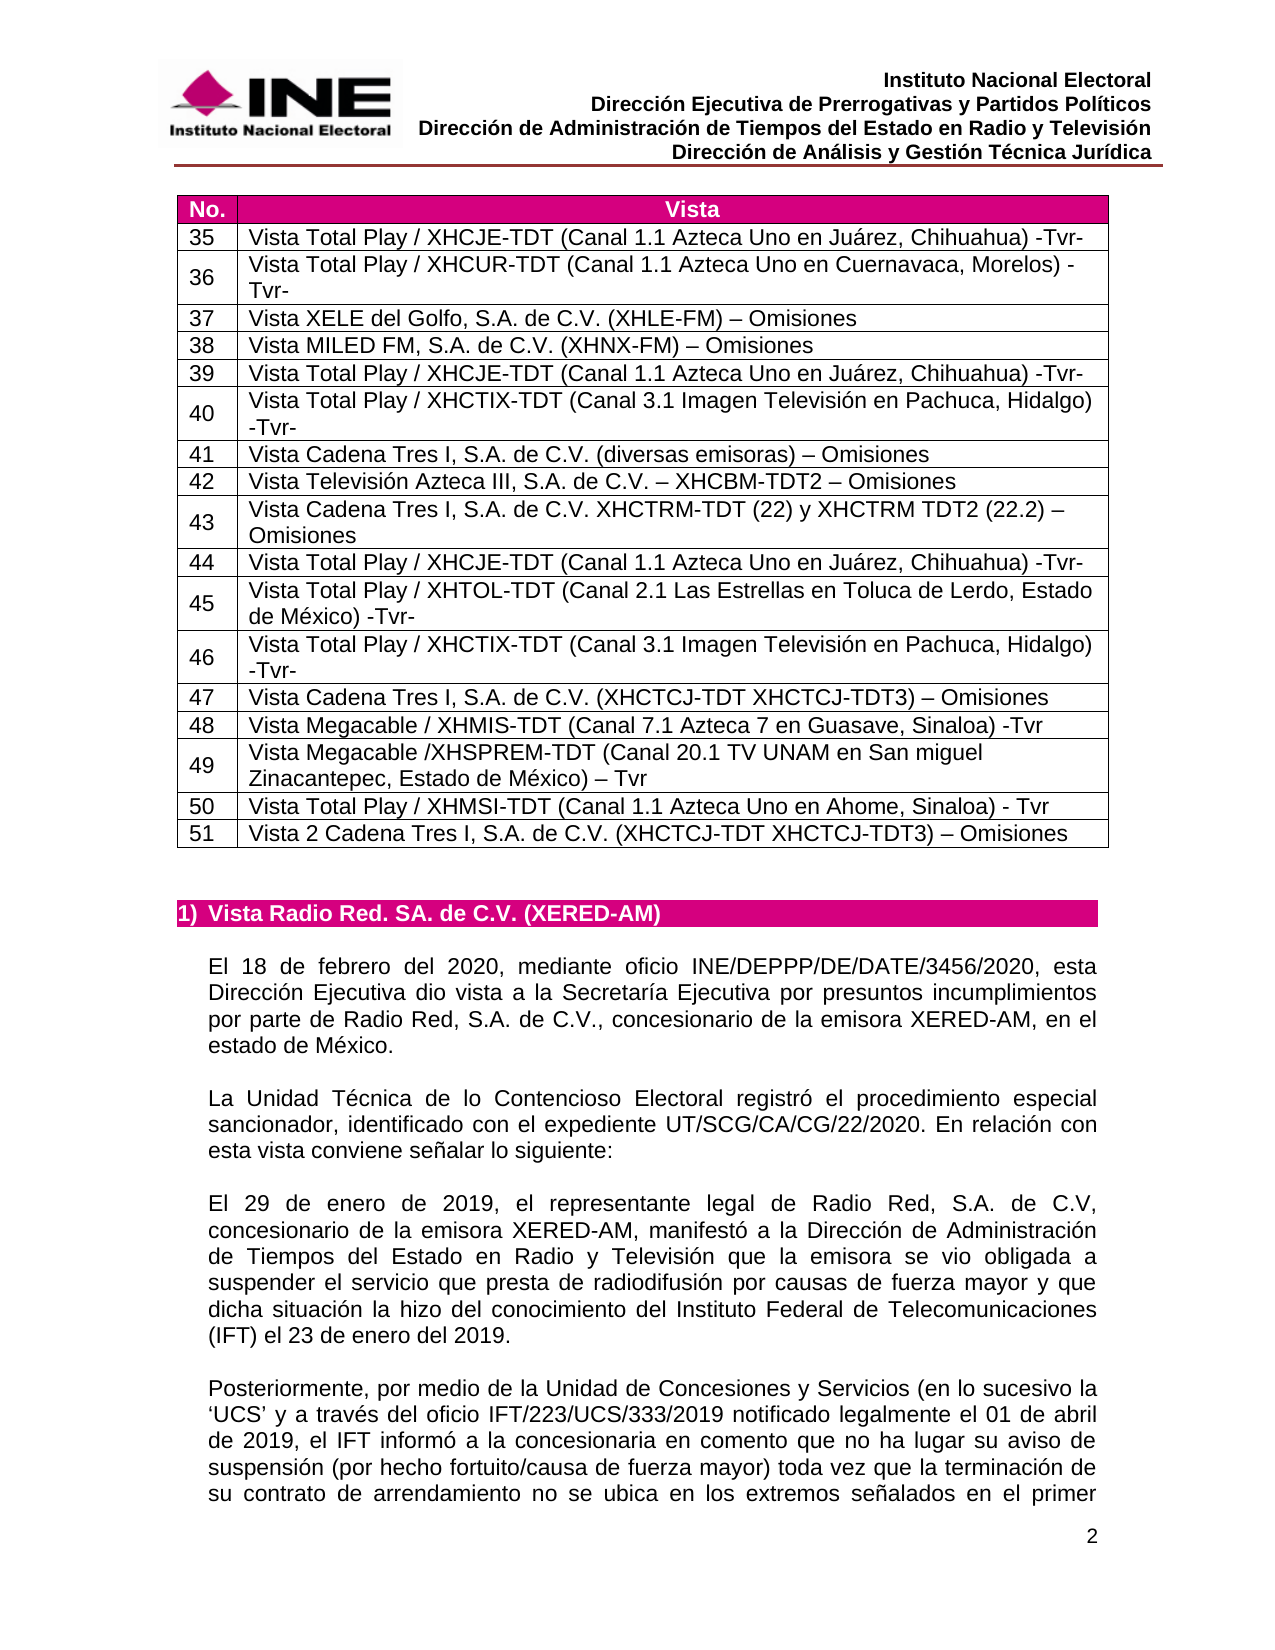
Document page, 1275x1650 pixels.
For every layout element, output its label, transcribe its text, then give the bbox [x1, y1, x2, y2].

table_cell Vista Total Play / XHCTIX-TDT (Canal 3.1 Imagen Televisión en Pachuca, Hidalgo) -Tvr- [238, 631, 1108, 683]
table_header No. [178, 196, 237, 223]
table_cell 38 [178, 332, 237, 359]
table_cell 39 [178, 360, 237, 386]
text El 29 de enero de 2019, el representante legal de Radio Red, S.A. de C.V, concesionario de la emisora XERED-AM, manifestó a la Dirección de Administración de Tiempos del Estado en Radio y Televisión que la emisora se vio obligada a suspender el servicio que presta de radiodifusión por causas de fuerza mayor y que dicha situación la hizo del conocimiento del Instituto Federal de Telecomunicaciones (IFT) el 23 de enero del 2019. [208, 1190, 1098, 1348]
table_cell 43 [178, 496, 237, 548]
list El 18 de febrero del 2020, mediante oficio INE/DEPPP/DE/DATE/3456/2020, esta Dirección Ejecutiva dio vista a la Secretaría Ejecutiva por presuntos incumplimientos por parte de Radio Red, S.A. de C.V., concesionario de la emisora XERED-AM, en el estado de México. [208, 953, 1098, 1058]
table_cell Vista Cadena Tres I, S.A. de C.V. XHCTRM-TDT (22) y XHCTRM TDT2 (22.2) – Omisiones [238, 496, 1108, 548]
table_cell Vista Megacable / XHMIS-TDT (Canal 7.1 Azteca 7 en Guasave, Sinaloa) -Tvr [238, 712, 1108, 738]
table_cell Vista MILED FM, S.A. de C.V. (XHNX-FM) – Omisiones [238, 332, 1108, 359]
table_cell Vista Total Play / XHCJE-TDT (Canal 1.1 Azteca Uno en Juárez, Chihuahua) -Tvr- [238, 224, 1108, 250]
picture [157, 59, 404, 148]
table_cell 48 [178, 712, 237, 738]
table_cell Vista Total Play / XHCUR-TDT (Canal 1.1 Azteca Uno en Cuernavaca, Morelos) -Tvr- [238, 251, 1108, 304]
table_cell 41 [178, 441, 237, 467]
table_cell Vista Cadena Tres I, S.A. de C.V. (diversas emisoras) – Omisiones [238, 441, 1108, 467]
table_cell Vista Megacable /XHSPREM-TDT (Canal 20.1 TV UNAM en San miguel Zinacantepec, Estado de México) – Tvr [238, 739, 1108, 792]
list Vista Radio Red. SA. de C.V. (XERED-AM) [177, 900, 1098, 927]
table_header Vista [238, 196, 1108, 223]
table_cell 42 [178, 468, 237, 494]
table_cell Vista XELE del Golfo, S.A. de C.V. (XHLE-FM) – Omisiones [238, 305, 1108, 331]
table_cell Vista Total Play / XHTOL-TDT (Canal 2.1 Las Estrellas en Toluca de Lerdo, Estado de México) -Tvr- [238, 577, 1108, 629]
table_cell Vista Cadena Tres I, S.A. de C.V. (XHCTCJ-TDT XHCTCJ-TDT3) – Omisiones [238, 684, 1108, 711]
table_cell Vista Total Play / XHMSI-TDT (Canal 1.1 Azteca Uno en Ahome, Sinaloa) - Tvr [238, 793, 1108, 819]
table_cell Vista Total Play / XHCTIX-TDT (Canal 3.1 Imagen Televisión en Pachuca, Hidalgo) -Tvr- [238, 387, 1108, 440]
table_cell 36 [178, 251, 237, 304]
table_cell 44 [178, 549, 237, 576]
table_cell Vista Televisión Azteca III, S.A. de C.V. – XHCBM-TDT2 – Omisiones [238, 468, 1108, 494]
table_cell 49 [178, 739, 237, 792]
table_cell 37 [178, 305, 237, 331]
table_cell Vista 2 Cadena Tres I, S.A. de C.V. (XHCTCJ-TDT XHCTCJ-TDT3) – Omisiones [238, 820, 1108, 847]
table_cell 45 [178, 577, 237, 629]
table_cell 35 [178, 224, 237, 250]
table_cell 47 [178, 684, 237, 711]
table_cell Vista Total Play / XHCJE-TDT (Canal 1.1 Azteca Uno en Juárez, Chihuahua) -Tvr- [238, 360, 1108, 386]
table_cell 46 [178, 631, 237, 683]
table_cell 50 [178, 793, 237, 819]
text La Unidad Técnica de lo Contencioso Electoral registró el procedimiento especial sancionador, identificado con el expediente UT/SCG/CA/CG/22/2020. En relación con esta vista conviene señalar lo siguiente: [208, 1085, 1098, 1164]
table_cell Vista Total Play / XHCJE-TDT (Canal 1.1 Azteca Uno en Juárez, Chihuahua) -Tvr- [238, 549, 1108, 576]
table_cell 51 [178, 820, 237, 847]
table_cell 40 [178, 387, 237, 440]
